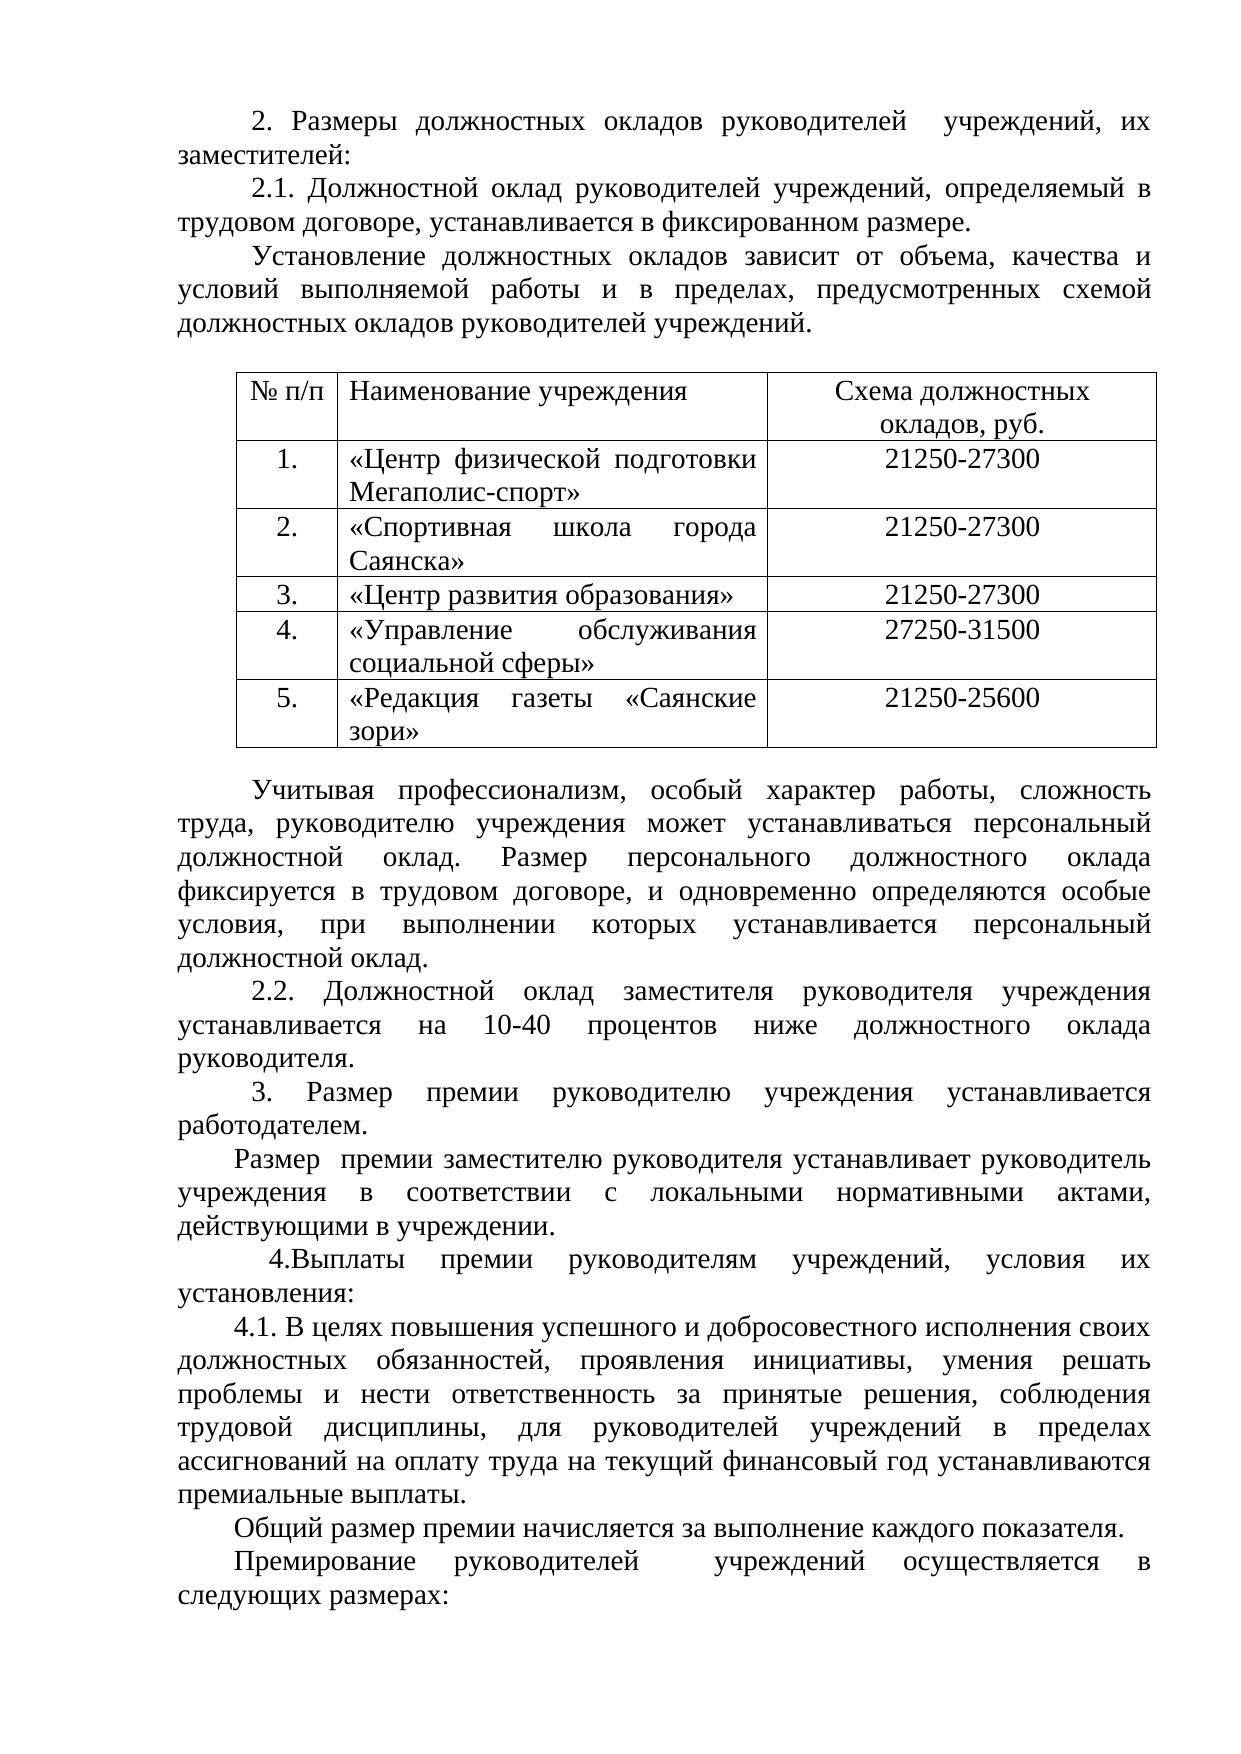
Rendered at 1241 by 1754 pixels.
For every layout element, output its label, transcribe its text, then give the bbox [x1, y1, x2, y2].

table_cell 2. [237, 509, 337, 576]
table_cell «Центр развития образования» [338, 577, 767, 611]
table_cell 4. [237, 612, 337, 679]
text Общий размер премии начисляется за выполнение каждого показателя. [177, 1510, 1152, 1543]
table_header Схема должностных окладов, руб. [768, 373, 1156, 440]
table_header Наименование учреждения [338, 373, 767, 440]
table_cell 3. [237, 577, 337, 611]
table_cell 21250-27300 [768, 441, 1156, 508]
text 2.2. Должностной оклад заместителя руководителя учреждения устанавливается на 10-40 процентов ниже должностного оклада руководителя. [177, 973, 1152, 1074]
text Учитывая профессионализм, особый характер работы, сложность труда, руководителю учреждения может устанавливаться персональный должностной оклад. Размер персонального должностного оклада фиксируется в трудовом договоре, и одновременно определяются особые условия, при выполнении которых устанавливается персональный должностной оклад. [177, 772, 1152, 973]
table_cell 21250-27300 [768, 577, 1156, 611]
text Размер премии заместителю руководителя устанавливает руководитель учреждения в соответствии с локальными нормативными актами, действующими в учреждении. [177, 1141, 1152, 1242]
table_cell «Спортивная школа города Саянска» [338, 509, 767, 576]
table_header № п/п [237, 373, 337, 440]
table_cell «Центр физической подготовки Мегаполис-спорт» [338, 441, 767, 508]
text 2. Размеры должностных окладов руководителей учреждений, их заместителей: [177, 103, 1152, 171]
text 3. Размер премии руководителю учреждения устанавливается работодателем. [177, 1074, 1152, 1141]
text 4.Выплаты премии руководителям учреждений, условия их установления: [177, 1242, 1152, 1309]
text 4.1. В целях повышения успешного и добросовестного исполнения своих должностных обязанностей, проявления инициативы, умения решать проблемы и нести ответственность за принятые решения, соблюдения трудовой дисциплины, для руководителей учреждений в пределах ассигнований на оплату труда на текущий финансовый год устанавливаются премиальные выплаты. [177, 1309, 1152, 1510]
text Премирование руководителей учреждений осуществляется в следующих размерах: [177, 1543, 1152, 1611]
table_cell 5. [237, 680, 337, 747]
table_cell 1. [237, 441, 337, 508]
text Установление должностных окладов зависит от объема, качества и условий выполняемой работы и в пределах, предусмотренных схемой должностных окладов руководителей учреждений. [177, 238, 1152, 338]
text 2.1. Должностной оклад руководителей учреждений, определяемый в трудовом договоре, устанавливается в фиксированном размере. [177, 171, 1152, 238]
table_cell 27250-31500 [768, 612, 1156, 679]
table_cell «Редакция газеты «Саянские зори» [338, 680, 767, 747]
table_cell 21250-25600 [768, 680, 1156, 747]
table_cell «Управление обслуживания социальной сферы» [338, 612, 767, 679]
table_cell 21250-27300 [768, 509, 1156, 576]
